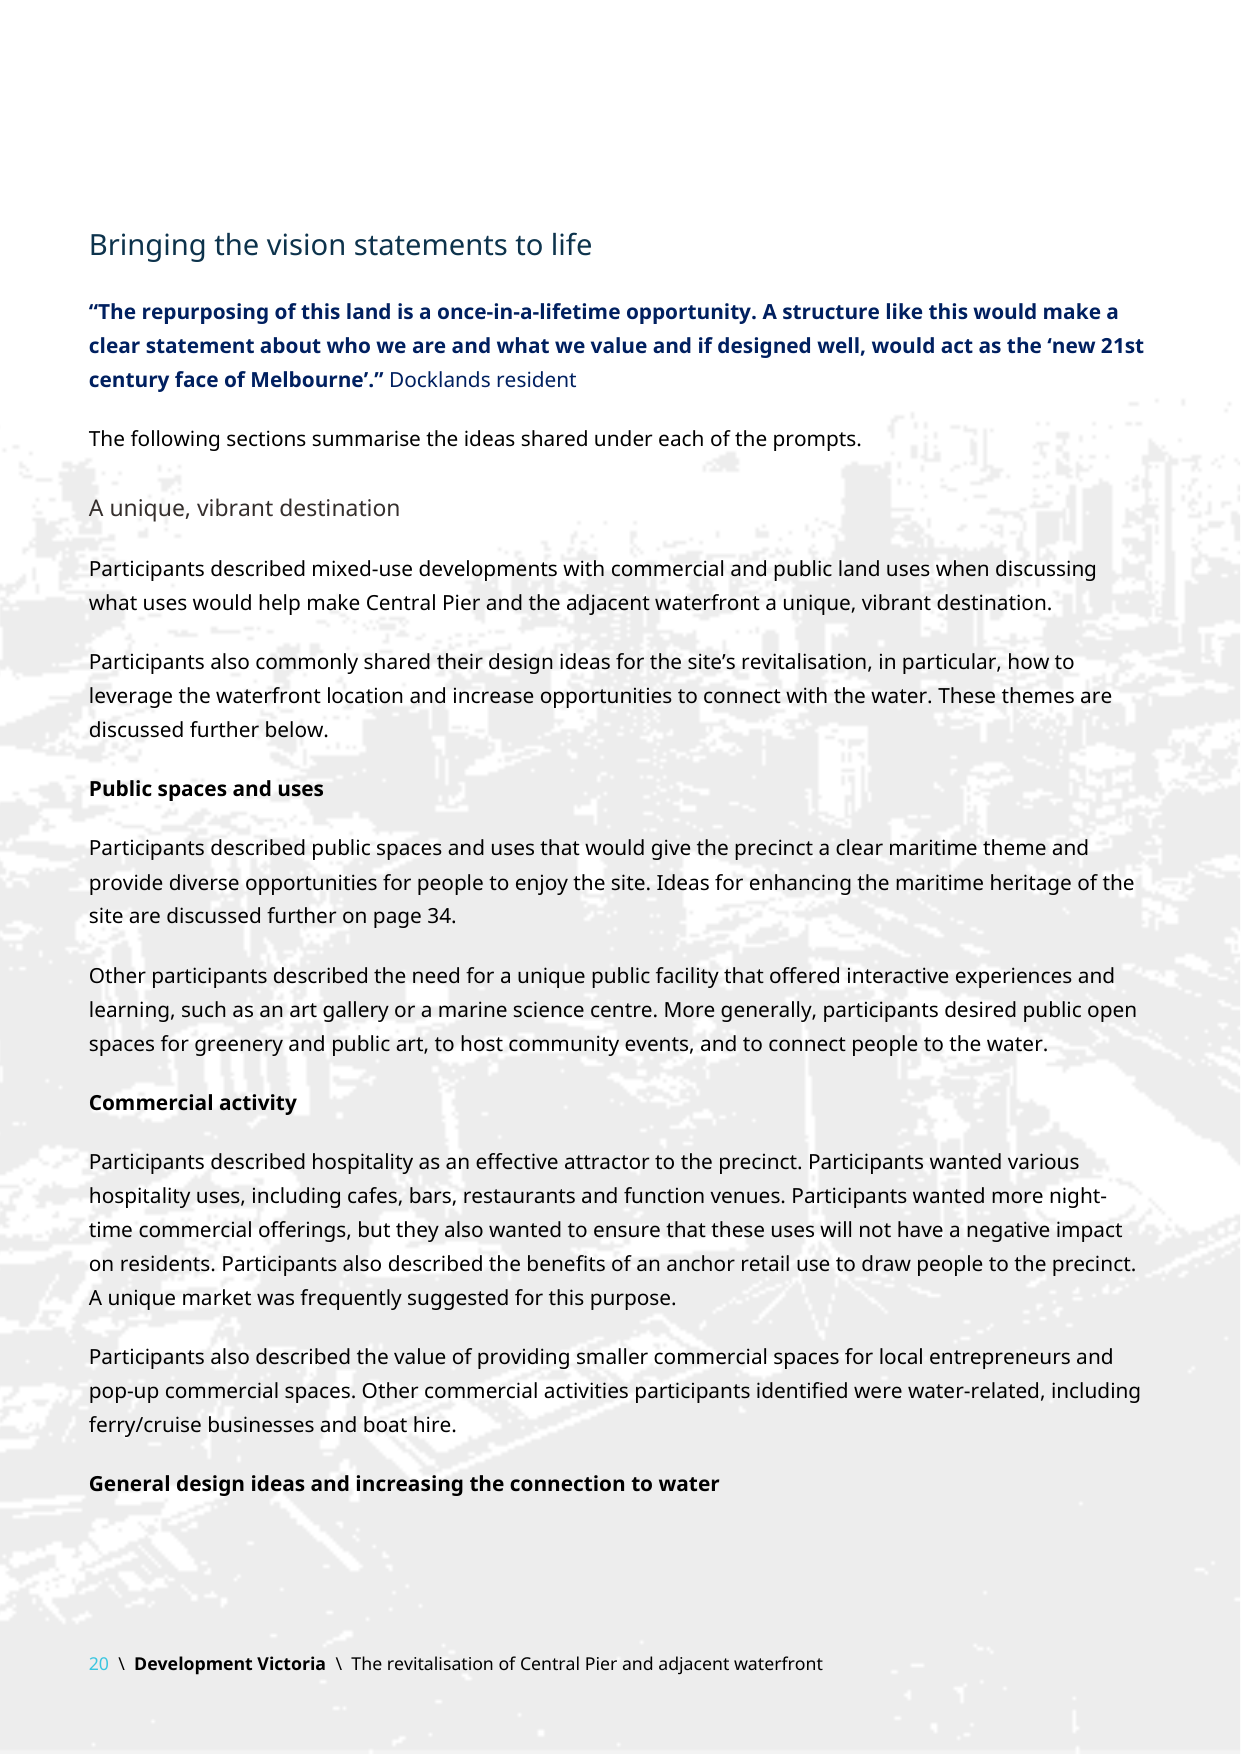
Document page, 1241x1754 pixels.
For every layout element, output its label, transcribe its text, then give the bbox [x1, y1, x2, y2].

text Participants described mixed-use developments with commercial and public land uses when discussing what uses would help make Central Pier and the adjacent waterfront a unique, vibrant destination. [89, 554, 1152, 617]
text General design ideas and increasing the connection to water [89, 1469, 1152, 1498]
text “The repurposing of this land is a once-in-a-lifetime opportunity. A structure like this would make a clear statement about who we are and what we value and if designed well, would act as the ‘new 21st century face of Melbourne’.” Docklands resident [89, 297, 1152, 394]
text Commercial activity [89, 1088, 1152, 1116]
text The following sections summarise the ideas shared under each of the prompts. [89, 424, 1152, 453]
subtitle Bringing the vision statements to life [89, 224, 1152, 264]
text Participants described hospitality as an effective attractor to the precinct. Participants wanted various hospitality uses, including cafes, bars, restaurants and function venues. Participants wanted more night-time commercial offerings, but they also wanted to ensure that these uses will not have a negative impact on residents. Participants also described the benefits of an anchor retail use to draw people to the precinct. A unique market was frequently suggested for this purpose. [89, 1147, 1152, 1312]
text Other participants described the need for a unique public facility that offered interactive experiences and learning, such as an art gallery or a marine science centre. More generally, participants desired public open spaces for greenery and public art, to host community events, and to connect people to the water. [89, 961, 1152, 1057]
text Public spaces and uses [89, 774, 1152, 803]
text Participants also described the value of providing smaller commercial spaces for local entrepreneurs and pop-up commercial spaces. Other commercial activities participants identified were water-related, including ferry/cruise businesses and boat hire. [89, 1342, 1152, 1439]
text Participants also commonly shared their design ideas for the site’s revitalisation, in particular, how to leverage the waterfront location and increase opportunities to connect with the water. These themes are discussed further below. [89, 647, 1152, 744]
text Participants described public spaces and uses that would give the precinct a clear maritime theme and provide diverse opportunities for people to enjoy the site. Ideas for enhancing the maritime heritage of the site are discussed further on page 34. [89, 833, 1152, 930]
subtitle A unique, vibrant destination [89, 492, 1152, 523]
